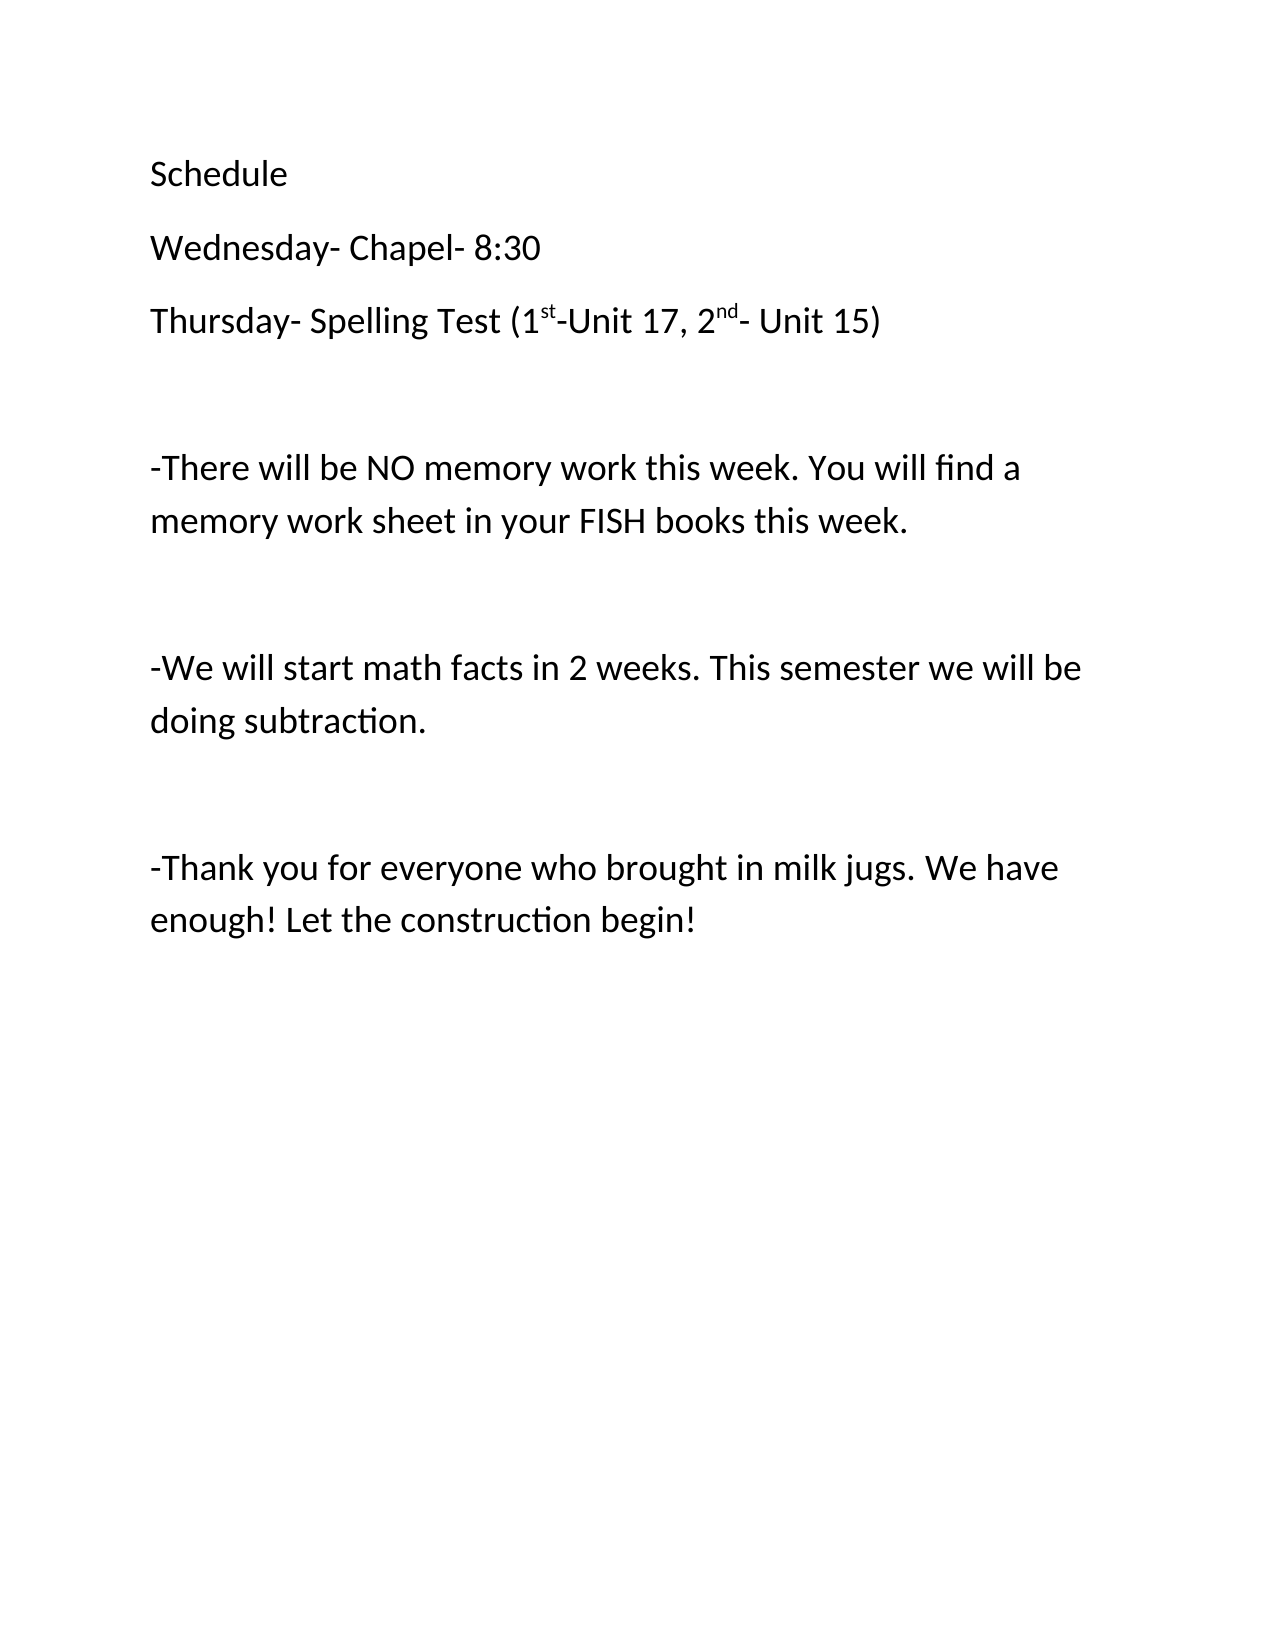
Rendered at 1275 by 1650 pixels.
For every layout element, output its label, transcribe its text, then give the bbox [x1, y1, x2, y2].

text Schedule [150, 150, 1125, 196]
text -There will be NO memory work this week. You will find a memory work sheet in your FISH books this week. [150, 444, 1125, 543]
text Wednesday- Chapel- 8:30 [150, 223, 1125, 269]
text -We will start math facts in 2 weeks. This semester we will be doing subtraction. [150, 644, 1125, 742]
text -Thank you for everyone who brought in milk jugs. We have enough! Let the construction begin! [150, 844, 1125, 942]
text Thursday- Spelling Test (1st-Unit 17, 2nd- Unit 15) [150, 297, 1125, 343]
